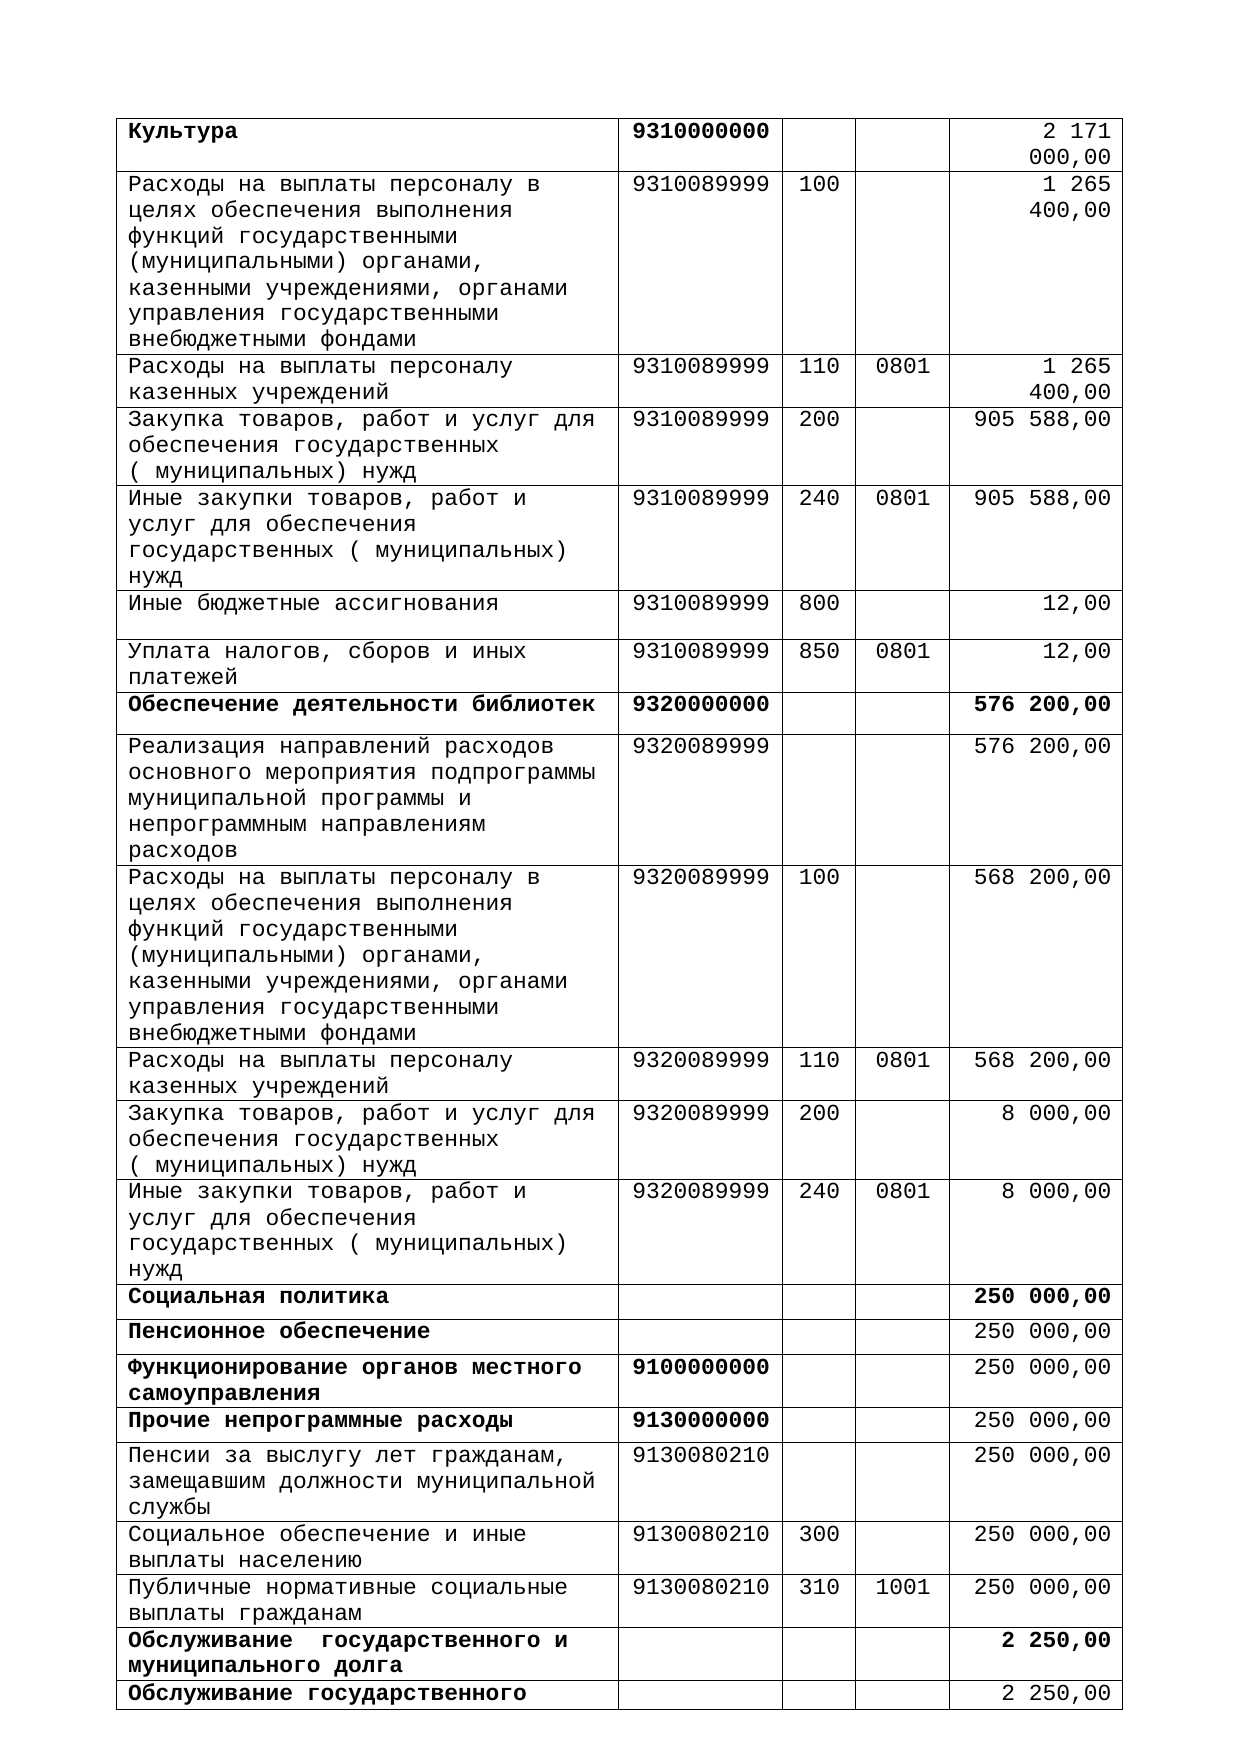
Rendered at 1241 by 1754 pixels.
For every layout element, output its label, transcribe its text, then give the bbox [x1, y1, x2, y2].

table_cell [783, 735, 855, 864]
table_cell 8 000,00 [950, 1101, 1122, 1179]
table_cell [856, 1408, 949, 1442]
table_cell [783, 1320, 855, 1354]
table_cell [783, 1628, 855, 1680]
table_cell [856, 1681, 949, 1708]
table_cell [783, 693, 855, 734]
table_cell Публичные нормативные социальные выплаты гражданам [117, 1575, 618, 1627]
table_cell Расходы на выплаты персоналу казенных учреждений [117, 355, 618, 407]
table_cell 9130080210 [619, 1575, 782, 1627]
table_cell [856, 1628, 949, 1680]
table_cell 2 171 000,00 [950, 119, 1122, 171]
table_cell [856, 1285, 949, 1319]
table_cell 9320000000 [619, 693, 782, 734]
table_cell Расходы на выплаты персоналу в целях обеспечения выполнения функций государственными (муниципальными) органами, казенными учреждениями, органами управления государственными внебюджетными фондами [117, 172, 618, 354]
table_cell 0801 [856, 1048, 949, 1100]
table_cell Социальное обеспечение и иные выплаты населению [117, 1522, 618, 1574]
table_cell 9310000000 [619, 119, 782, 171]
table_cell 250 000,00 [950, 1285, 1122, 1319]
table_cell [856, 119, 949, 171]
table_cell 300 [783, 1522, 855, 1574]
table_cell [783, 1681, 855, 1708]
table_cell 850 [783, 640, 855, 692]
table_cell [117, 1681, 618, 1708]
table_cell 2 250,00 [950, 1628, 1122, 1680]
table_cell Иные закупки товаров, работ и услуг для обеспечения государственных ( муниципальных) нужд [117, 486, 618, 590]
table_cell 568 200,00 [950, 866, 1122, 1047]
table_cell 9320089999 [619, 866, 782, 1047]
table_cell Иные закупки товаров, работ и услуг для обеспечения государственных ( муниципальных) нужд [117, 1180, 618, 1284]
table_cell 110 [783, 355, 855, 407]
table_cell [856, 1522, 949, 1574]
table_cell Реализация направлений расходов основного мероприятия подпрограммы муниципальной программы и непрограммным направлениям расходов [117, 735, 618, 864]
table_cell 250 000,00 [950, 1443, 1122, 1521]
table_cell [783, 1408, 855, 1442]
table_cell 9310089999 [619, 591, 782, 639]
table_cell 1 265 400,00 [950, 355, 1122, 407]
table_cell 9130080210 [619, 1443, 782, 1521]
table_cell [619, 1320, 782, 1354]
table_cell [856, 735, 949, 864]
table_cell [783, 119, 855, 171]
table_cell Уплата налогов, сборов и иных платежей [117, 640, 618, 692]
table_cell 200 [783, 1101, 855, 1179]
table_cell 310 [783, 1575, 855, 1627]
table_cell [856, 1355, 949, 1407]
table_cell 576 200,00 [950, 693, 1122, 734]
table_cell 240 [783, 1180, 855, 1284]
table_cell 100 [783, 866, 855, 1047]
table_cell 250 000,00 [950, 1355, 1122, 1407]
table_cell [856, 1320, 949, 1354]
table_cell 0801 [856, 640, 949, 692]
table_cell 9310089999 [619, 172, 782, 354]
table_cell [856, 591, 949, 639]
table_cell 905 588,00 [950, 486, 1122, 590]
table_cell 250 000,00 [950, 1522, 1122, 1574]
table_cell 800 [783, 591, 855, 639]
table_cell 905 588,00 [950, 408, 1122, 485]
table_cell Расходы на выплаты персоналу казенных учреждений [117, 1048, 618, 1100]
table_cell 0801 [856, 486, 949, 590]
table_cell 9320089999 [619, 735, 782, 864]
table_cell Обеспечение деятельности библиотек [117, 693, 618, 734]
table_cell 9130080210 [619, 1522, 782, 1574]
table_cell Прочие непрограммные расходы [117, 1408, 618, 1442]
table_cell 9320089999 [619, 1048, 782, 1100]
table_cell 100 [783, 172, 855, 354]
table_cell Функционирование органов местного самоуправления [117, 1355, 618, 1407]
table_cell 9310089999 [619, 355, 782, 407]
table_cell 240 [783, 486, 855, 590]
table_cell 9310089999 [619, 640, 782, 692]
table_cell 568 200,00 [950, 1048, 1122, 1100]
table_cell 9130000000 [619, 1408, 782, 1442]
table_cell [856, 693, 949, 734]
table_cell 9100000000 [619, 1355, 782, 1407]
table_cell Пенсионное обеспечение [117, 1320, 618, 1354]
table_cell Культура [117, 119, 618, 171]
table_cell Обслуживание государственного и муниципального долга [117, 1628, 618, 1680]
table_cell 8 000,00 [950, 1180, 1122, 1284]
table_cell 9320089999 [619, 1180, 782, 1284]
table_cell 12,00 [950, 591, 1122, 639]
table_cell [619, 1681, 782, 1708]
table_cell 1001 [856, 1575, 949, 1627]
table_cell [856, 1443, 949, 1521]
table_cell Закупка товаров, работ и услуг для обеспечения государственных ( муниципальных) нужд [117, 1101, 618, 1179]
table_cell [856, 172, 949, 354]
table_cell 9310089999 [619, 486, 782, 590]
table_cell 9310089999 [619, 408, 782, 485]
table_cell [783, 1443, 855, 1521]
table_cell [856, 408, 949, 485]
table_cell [619, 1285, 782, 1319]
table_cell 250 000,00 [950, 1575, 1122, 1627]
table_cell Закупка товаров, работ и услуг для обеспечения государственных ( муниципальных) нужд [117, 408, 618, 485]
table_cell Иные бюджетные ассигнования [117, 591, 618, 639]
table_cell 200 [783, 408, 855, 485]
table_cell 110 [783, 1048, 855, 1100]
table_cell 1 265 400,00 [950, 172, 1122, 354]
table_cell [619, 1628, 782, 1680]
table_cell Расходы на выплаты персоналу в целях обеспечения выполнения функций государственными (муниципальными) органами, казенными учреждениями, органами управления государственными внебюджетными фондами [117, 866, 618, 1047]
table_cell Пенсии за выслугу лет гражданам, замещавшим должности муниципальной службы [117, 1443, 618, 1521]
table_cell [856, 1101, 949, 1179]
table_cell 2 250,00 [950, 1681, 1122, 1708]
table_cell Социальная политика [117, 1285, 618, 1319]
table_cell [783, 1355, 855, 1407]
table_cell [783, 1285, 855, 1319]
table_cell 12,00 [950, 640, 1122, 692]
table_cell 250 000,00 [950, 1408, 1122, 1442]
table_cell 9320089999 [619, 1101, 782, 1179]
table_cell 0801 [856, 1180, 949, 1284]
table_cell 0801 [856, 355, 949, 407]
table_cell 250 000,00 [950, 1320, 1122, 1354]
table_cell [856, 866, 949, 1047]
table_cell 576 200,00 [950, 735, 1122, 864]
